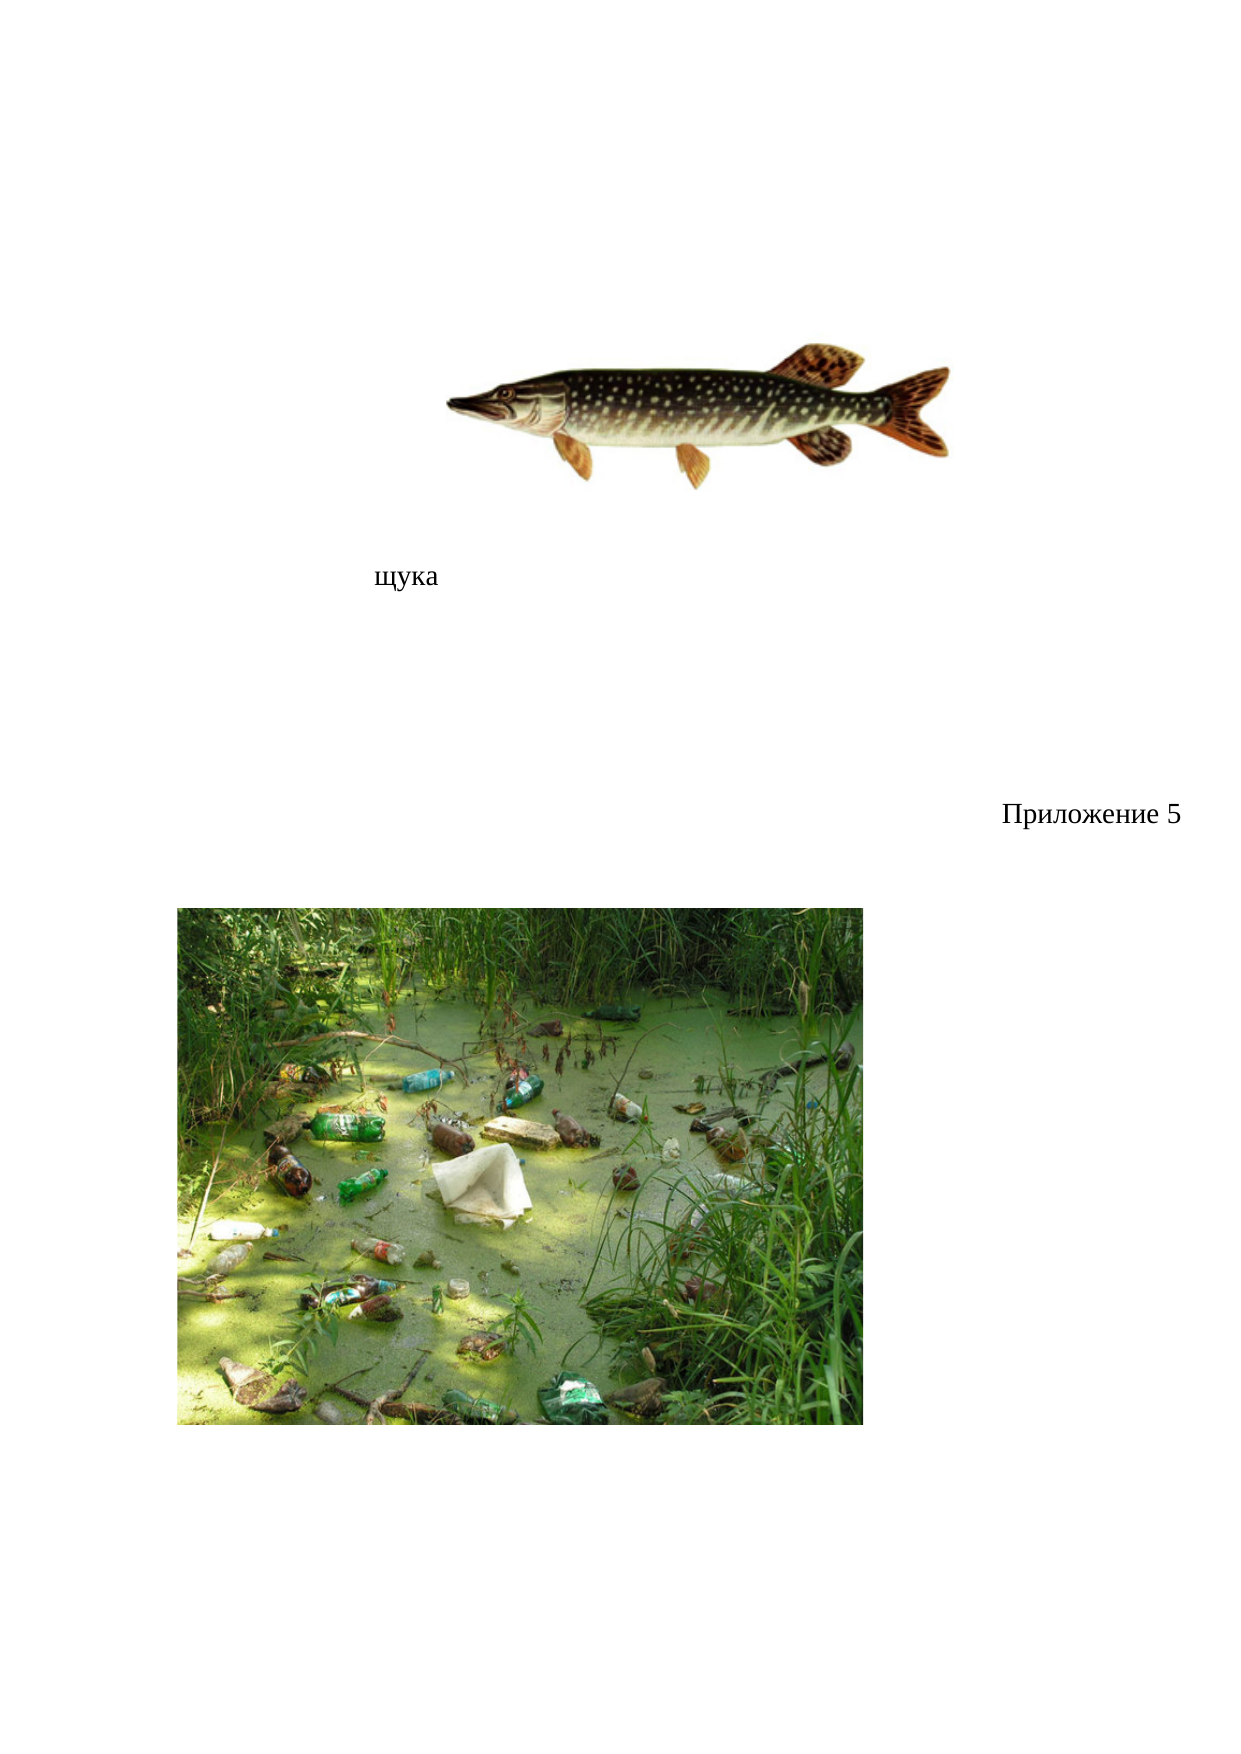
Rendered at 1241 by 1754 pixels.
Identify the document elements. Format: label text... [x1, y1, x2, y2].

picture [445, 236, 954, 586]
text Приложение 5 [177, 796, 1181, 829]
picture [177, 908, 864, 1425]
